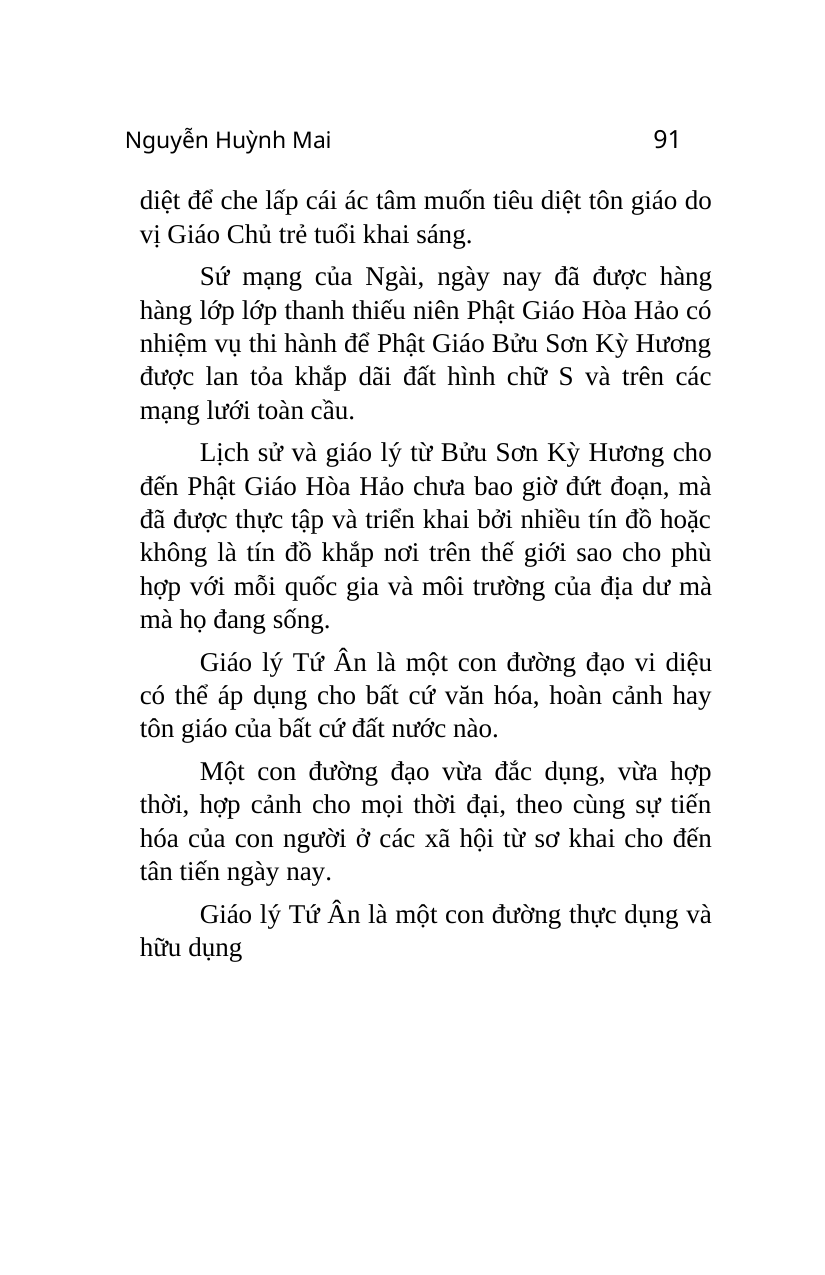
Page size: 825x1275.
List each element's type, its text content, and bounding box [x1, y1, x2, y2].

text Giáo lý Tứ Ân là một con đường đạo vi diệu có thể áp dụng cho bất cứ văn hóa, hoàn cảnh hay tôn giáo của bất cứ đất nước nào. [139, 644, 712, 744]
text Một con đường đạo vừa đắc dụng, vừa hợp thời, hợp cảnh cho mọi thời đại, theo cùng sự tiến hóa của con người ở các xã hội từ sơ khai cho đến tân tiến ngày nay. [139, 754, 712, 887]
text Giáo lý Tứ Ân là một con đường thực dụng và hữu dụng [139, 897, 712, 963]
text Sứ mạng của Ngài, ngày nay đã được hàng hàng lớp lớp thanh thiếu niên Phật Giáo Hòa Hảo có nhiệm vụ thi hành để Phật Giáo Bửu Sơn Kỳ Hương được lan tỏa khắp dãi đất hình chữ S và trên các mạng lưới toàn cầu. [139, 259, 712, 426]
text Lịch sử và giáo lý từ Bửu Sơn Kỳ Hương cho đến Phật Giáo Hòa Hảo chưa bao giờ đứt đoạn, mà đã được thực tập và triển khai bởi nhiều tín đồ hoặc không là tín đồ khắp nơi trên thế giới sao cho phù hợp với mỗi quốc gia và môi trường của địa dư mà mà họ đang sống. [139, 435, 712, 635]
